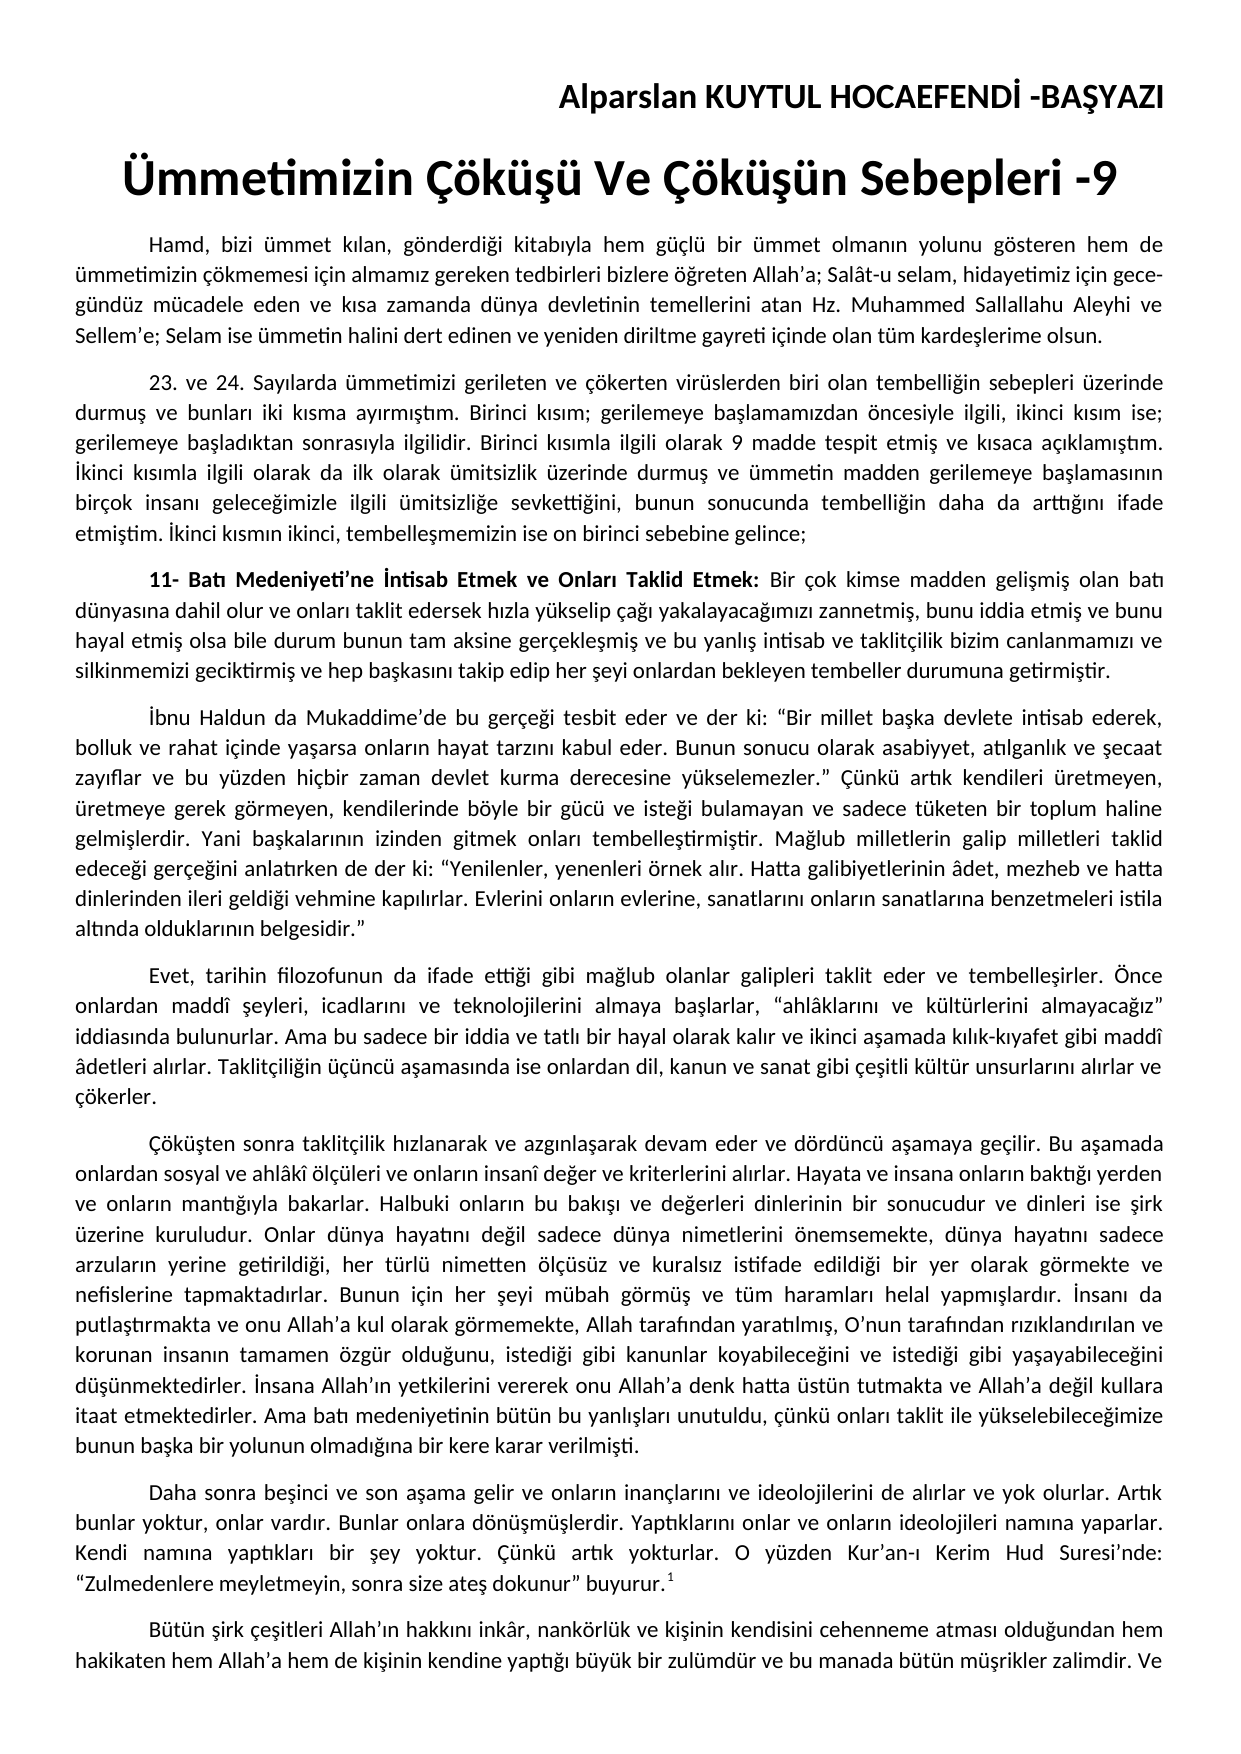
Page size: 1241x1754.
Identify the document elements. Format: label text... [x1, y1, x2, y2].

text Hamd, bizi ümmet kılan, gönderdiği kitabıyla hem güçlü bir ümmet olmanın yolunu gösteren hem de ümmetimizin çökmemesi için almamız gereken tedbirleri bizlere öğreten Allah’a; Salât-u selam, hidayetimiz için gece-gündüz mücadele eden ve kısa zamanda dünya devletinin temellerini atan Hz. Muhammed Sallallahu Aleyhi ve Sellem’e; Selam ise ümmetin halini dert edinen ve yeniden diriltme gayreti içinde olan tüm kardeşlerime olsun. [75, 230, 1165, 349]
text Evet, tarihin filozofunun da ifade ettiği gibi mağlub olanlar galipleri taklit eder ve tembelleşirler. Önce onlardan maddî şeyleri, icadlarını ve teknolojilerini almaya başlarlar, “ahlâklarını ve kültürlerini almayacağız” iddiasında bulunurlar. Ama bu sadece bir iddia ve tatlı bir hayal olarak kalır ve ikinci aşamada kılık-kıyafet gibi maddî âdetleri alırlar. Taklitçiliğin üçüncü aşamasında ise onlardan dil, kanun ve sanat gibi çeşitli kültür unsurlarını alırlar ve çökerler. [75, 961, 1165, 1110]
text 11- Batı Medeniyeti’ne İntisab Etmek ve Onları Taklid Etmek: Bir çok kimse madden gelişmiş olan batı dünyasına dahil olur ve onları taklit edersek hızla yükselip çağı yakalayacağımızı zannetmiş, bunu iddia etmiş ve bunu hayal etmiş olsa bile durum bunun tam aksine gerçekleşmiş ve bu yanlış intisab ve taklitçilik bizim canlanmamızı ve silkinmemizi geciktirmiş ve hep başkasını takip edip her şeyi onlardan bekleyen tembeller durumuna getirmiştir. [75, 566, 1165, 684]
text 23. ve 24. Sayılarda ümmetimizi gerileten ve çökerten virüslerden biri olan tembelliğin sebepleri üzerinde durmuş ve bunları iki kısma ayırmıştım. Birinci kısım; gerilemeye başlamamızdan öncesiyle ilgili, ikinci kısım ise; gerilemeye başladıktan sonrasıyla ilgilidir. Birinci kısımla ilgili olarak 9 madde tespit etmiş ve kısaca açıklamıştım. İkinci kısımla ilgili olarak da ilk olarak ümitsizlik üzerinde durmuş ve ümmetin madden gerilemeye başlamasının birçok insanı geleceğimizle ilgili ümitsizliğe sevkettiğini, bunun sonucunda tembelliğin daha da arttığını ifade etmiştim. İkinci kısmın ikinci, tembelleşmemizin ise on birinci sebebine gelince; [75, 368, 1165, 547]
text Daha sonra beşinci ve son aşama gelir ve onların inançlarını ve ideolojilerini de alırlar ve yok olurlar. Artık bunlar yoktur, onlar vardır. Bunlar onlara dönüşmüşlerdir. Yaptıklarını onlar ve onların ideolojileri namına yaparlar. Kendi namına yaptıkları bir şey yoktur. Çünkü artık yokturlar. O yüzden Kur’an-ı Kerim Hud Suresi’nde: “Zulmedenlere meyletmeyin, sonra size ateş dokunur” buyurur.1 [75, 1478, 1165, 1597]
text İbnu Haldun da Mukaddime’de bu gerçeği tesbit eder ve der ki: “Bir millet başka devlete intisab ederek, bolluk ve rahat içinde yaşarsa onların hayat tarzını kabul eder. Bunun sonucu olarak asabiyyet, atılganlık ve şecaat zayıflar ve bu yüzden hiçbir zaman devlet kurma derecesine yükselemezler.” Çünkü artık kendileri üretmeyen, üretmeye gerek görmeyen, kendilerinde böyle bir gücü ve isteği bulamayan ve sadece tüketen bir toplum haline gelmişlerdir. Yani başkalarının izinden gitmek onları tembelleştirmiştir. Mağlub milletlerin galip milletleri taklid edeceği gerçeğini anlatırken de der ki: “Yenilenler, yenenleri örnek alır. Hatta galibiyetlerinin âdet, mezheb ve hatta dinlerinden ileri geldiği vehmine kapılırlar. Evlerini onların evlerine, sanatlarını onların sanatlarına benzetmeleri istila altında olduklarının belgesidir.” [75, 703, 1165, 943]
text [75, 1616, 1165, 1674]
text Çöküşten sonra taklitçilik hızlanarak ve azgınlaşarak devam eder ve dördüncü aşamaya geçilir. Bu aşamada onlardan sosyal ve ahlâkî ölçüleri ve onların insanî değer ve kriterlerini alırlar. Hayata ve insana onların baktığı yerden ve onların mantığıyla bakarlar. Halbuki onların bu bakışı ve değerleri dinlerinin bir sonucudur ve dinleri ise şirk üzerine kuruludur. Onlar dünya hayatını değil sadece dünya nimetlerini önemsemekte, dünya hayatını sadece arzuların yerine getirildiği, her türlü nimetten ölçüsüz ve kuralsız istifade edildiği bir yer olarak görmekte ve nefislerine tapmaktadırlar. Bunun için her şeyi mübah görmüş ve tüm haramları helal yapmışlardır. İnsanı da putlaştırmakta ve onu Allah’a kul olarak görmemekte, Allah tarafından yaratılmış, O’nun tarafından rızıklandırılan ve korunan insanın tamamen özgür olduğunu, istediği gibi kanunlar koyabileceğini ve istediği gibi yaşayabileceğini düşünmektedirler. İnsana Allah’ın yetkilerini vererek onu Allah’a denk hatta üstün tutmakta ve Allah’a değil kullara itaat etmektedirler. Ama batı medeniyetinin bütün bu yanlışları unutuldu, çünkü onları taklit ile yükselebileceğimize bunun başka bir yolunun olmadığına bir kere karar verilmişti. [75, 1129, 1165, 1459]
text Ümmetimizin Çöküşü Ve Çöküşün Sebepleri -9 [75, 145, 1165, 208]
